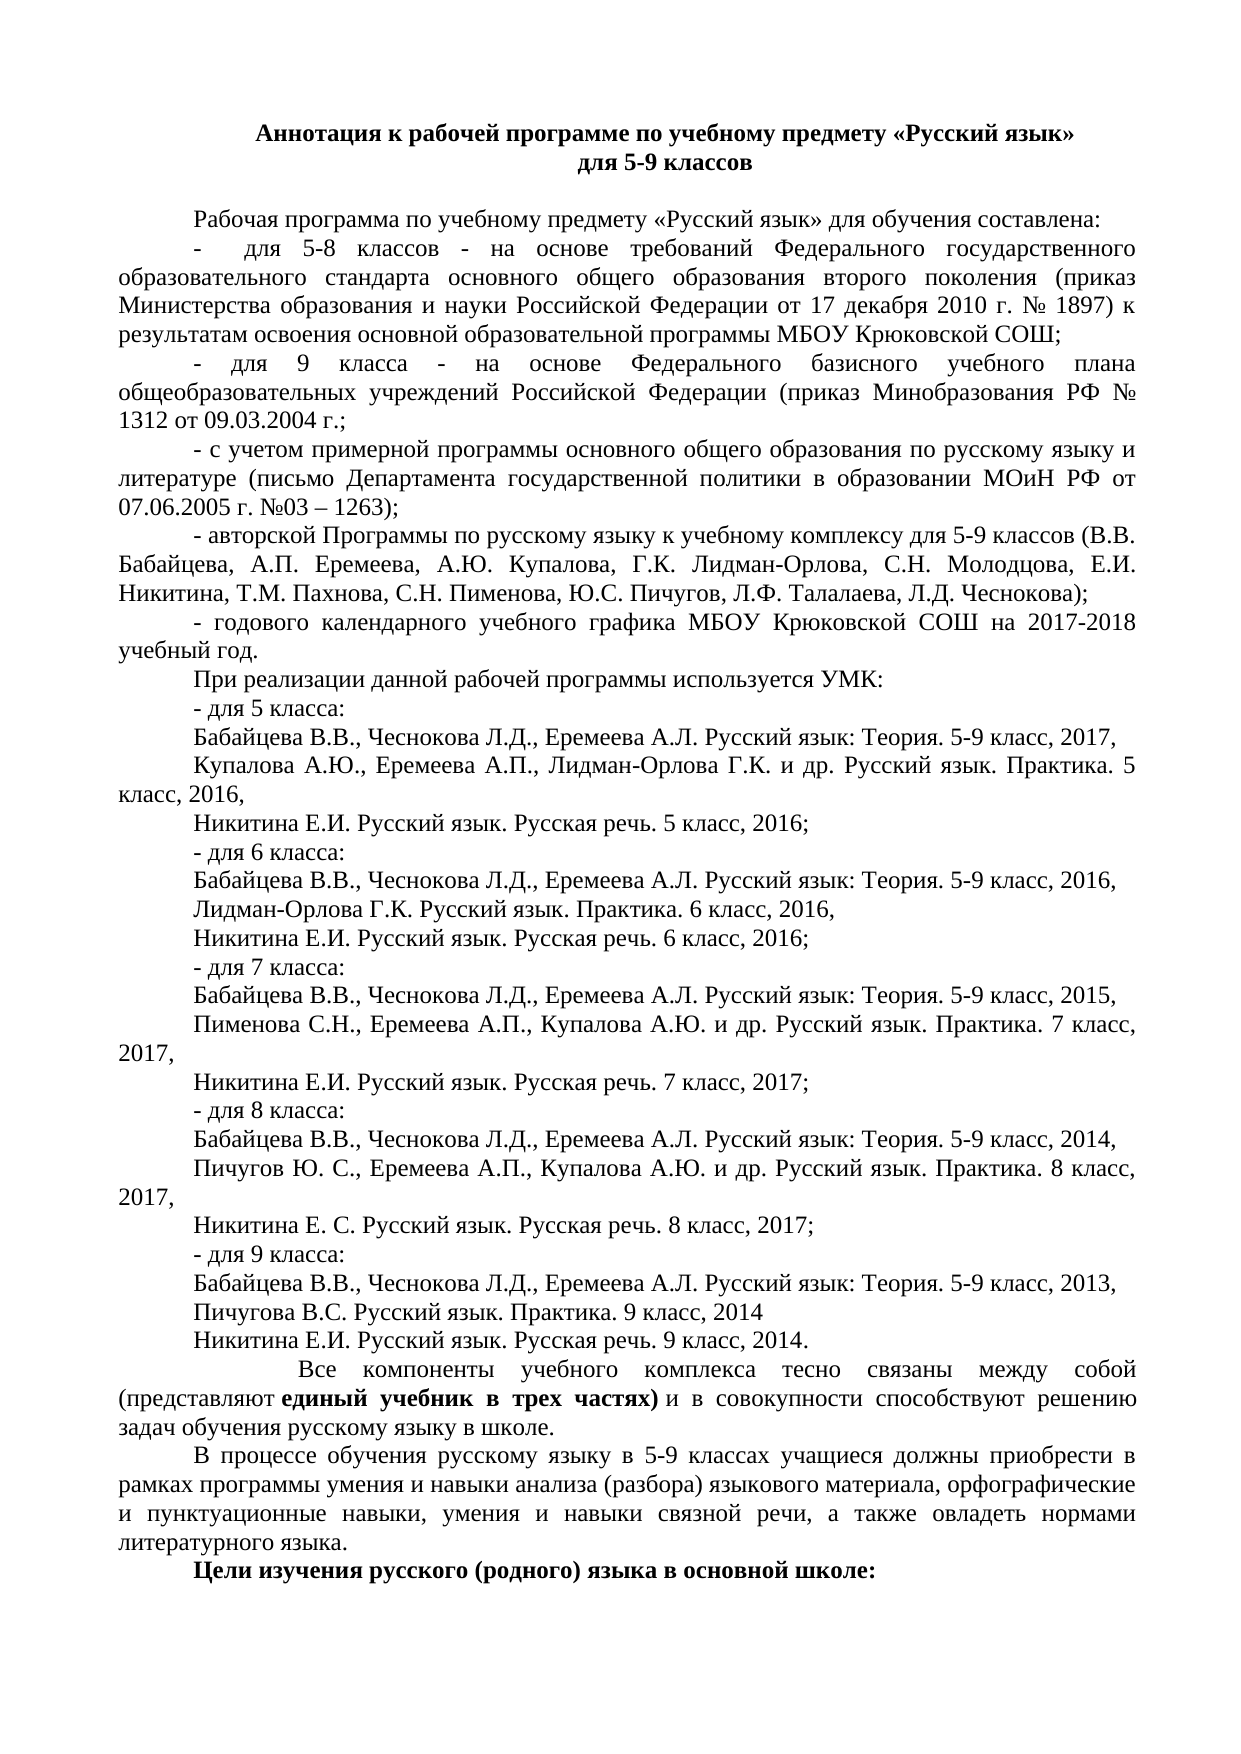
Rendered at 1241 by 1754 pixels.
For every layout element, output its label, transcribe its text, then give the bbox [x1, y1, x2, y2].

list - для 5-8 классов - на основе требований Федерального государственного образовательного стандарта основного общего образования второго поколения (приказ Министерства образования и науки Российской Федерации от 17 декабря 2010 г. № 1897) к результатам освоения основной образовательной программы МБОУ Крюковской СОШ; [118, 233, 1137, 348]
list - для 7 класса: [118, 952, 1137, 981]
text В процессе обучения русскому языку в 5-9 классах учащиеся должны приобрести в рамках программы умения и навыки анализа (разбора) языкового материала, орфографические и пунктуационные навыки, умения и навыки связной речи, а также овладеть нормами литературного языка. [118, 1441, 1137, 1556]
text Никитина Е.И. Русский язык. Русская речь. 9 класс, 2014. [118, 1326, 1137, 1354]
list При реализации данной рабочей программы используется УМК: [118, 664, 1137, 693]
list Никитина Е.И. Русский язык. Русская речь. 6 класс, 2016; [118, 923, 1137, 952]
list Никитина Е. С. Русский язык. Русская речь. 8 класс, 2017; [118, 1211, 1137, 1239]
list - авторской Программы по русскому языку к учебному комплексу для 5-9 классов (В.В. Бабайцева, А.П. Еремеева, А.Ю. Купалова, Г.К. Лидман-Орлова, С.Н. Молодцова, Е.И. Никитина, Т.М. Пахнова, С.Н. Пименова, Ю.С. Пичугов, Л.Ф. Талалаева, Л.Д. Чеснокова); [118, 521, 1137, 607]
list - для 5 класса: [118, 693, 1137, 722]
text для 5-9 классов [118, 147, 1137, 176]
list - для 9 класса: [118, 1239, 1137, 1268]
list - для 8 класса: [118, 1096, 1137, 1124]
list Бабайцева В.В., Чеснокова Л.Д., Еремеева А.Л. Русский язык: Теория. 5-9 класс, 2015, [118, 981, 1137, 1009]
list - для 9 класса - на основе Федерального базисного учебного плана общеобразовательных учреждений Российской Федерации (приказ Минобразования РФ № 1312 от 09.03.2004 г.; [118, 348, 1137, 434]
list - для 6 класса: [118, 837, 1137, 866]
text Аннотация к рабочей программе по учебному предмету «Русский язык» [118, 118, 1137, 147]
text Все компоненты учебного комплекса тесно связаны между собой (представляют единый учебник в трех частях) и в совокупности способствуют решению задач обучения русскому языку в школе. [118, 1354, 1137, 1441]
list Бабайцева В.В., Чеснокова Л.Д., Еремеева А.Л. Русский язык: Теория. 5-9 класс, 2013, [118, 1268, 1137, 1297]
list Лидман-Орлова Г.К. Русский язык. Практика. 6 класс, 2016, [118, 894, 1137, 923]
list Купалова А.Ю., Еремеева А.П., Лидман-Орлова Г.К. и др. Русский язык. Практика. 5 класс, 2016, [118, 751, 1137, 808]
list - годового календарного учебного графика МБОУ Крюковской СОШ на 2017-2018 учебный год. [118, 607, 1137, 664]
list Пичугов Ю. С., Еремеева А.П., Купалова А.Ю. и др. Русский язык. Практика. 8 класс, 2017, [118, 1153, 1137, 1211]
list Бабайцева В.В., Чеснокова Л.Д., Еремеева А.Л. Русский язык: Теория. 5-9 класс, 2017, [118, 722, 1137, 751]
text Пичугова В.С. Русский язык. Практика. 9 класс, 2014 [118, 1297, 1137, 1326]
list Бабайцева В.В., Чеснокова Л.Д., Еремеева А.Л. Русский язык: Теория. 5-9 класс, 2014, [118, 1124, 1137, 1153]
list Рабочая программа по учебному предмету «Русский язык» для обучения составлена: [118, 204, 1137, 233]
text Цели изучения русского (родного) языка в основной школе: [118, 1556, 1137, 1584]
list Пименова С.Н., Еремеева А.П., Купалова А.Ю. и др. Русский язык. Практика. 7 класс, 2017, [118, 1009, 1137, 1067]
list Никитина Е.И. Русский язык. Русская речь. 5 класс, 2016; [118, 808, 1137, 837]
list Никитина Е.И. Русский язык. Русская речь. 7 класс, 2017; [118, 1067, 1137, 1096]
list - с учетом примерной программы основного общего образования по русскому языку и литературе (письмо Департамента государственной политики в образовании МОиН РФ от 07.06.2005 г. №03 – 1263); [118, 434, 1137, 521]
list Бабайцева В.В., Чеснокова Л.Д., Еремеева А.Л. Русский язык: Теория. 5-9 класс, 2016, [118, 866, 1137, 894]
